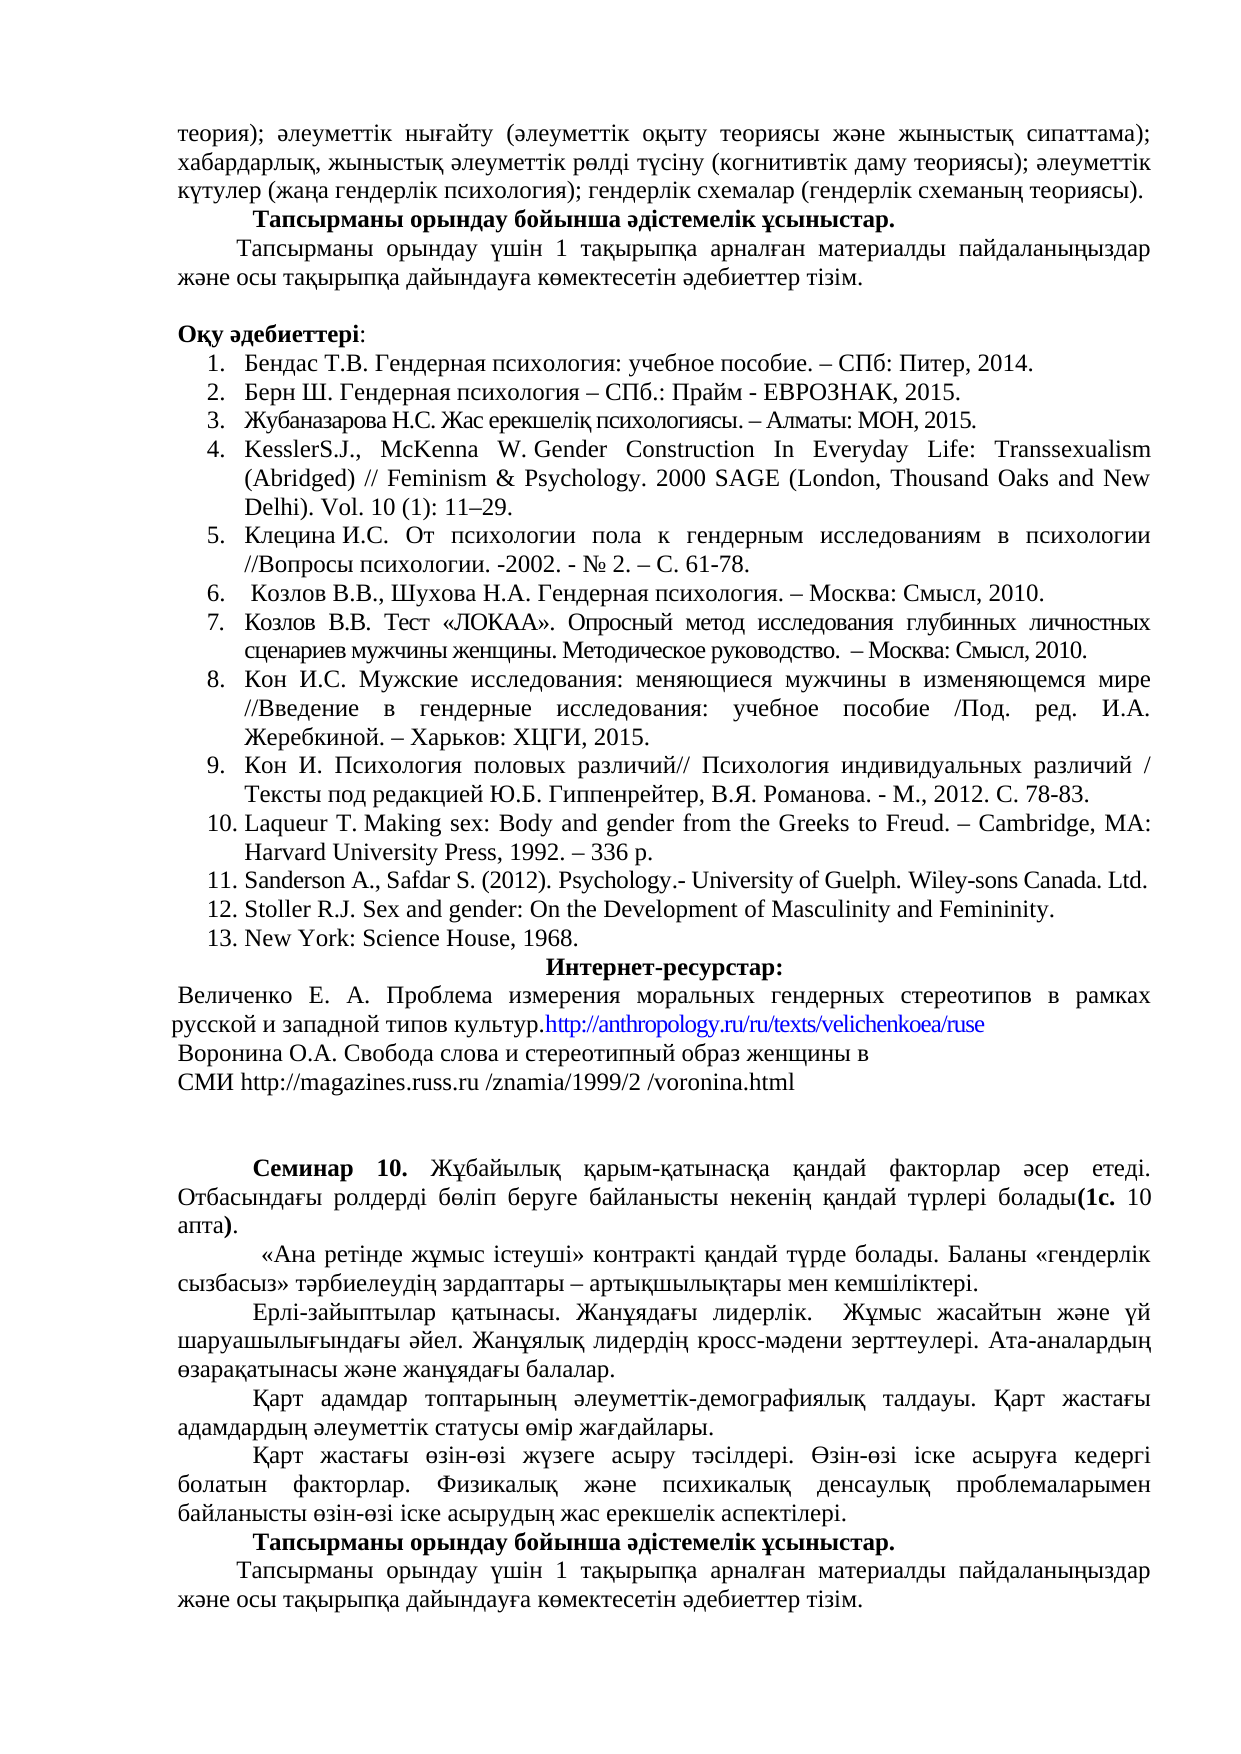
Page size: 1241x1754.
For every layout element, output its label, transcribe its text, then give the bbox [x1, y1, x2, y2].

text Ерлі-зайыптылар қатынасы. Жанұядағы лидерлік. Жұмыс жасайтын және үй шаруашылығындағы әйел. Жанұялық лидердің кросс-мәдени зерттеулері. Ата-аналардың өзарақатынасы және жанұядағы балалар. [177, 1297, 1152, 1383]
list New York: Science House, 1968. [207, 923, 1152, 952]
text Воронина О.А. Свобода слова и стереотипный образ женщины в СМИ http://magazines.russ.ru /znamia/1999/2 /voronina.html [177, 1038, 1152, 1096]
list KesslerS.J., McKenna W. Gender Construction In Everyday Life: Transsexualism (Abridged) // Feminism & Psychology. 2000 SAGE (London, Thousand Oaks and New Delhi). Vol. 10 (1): 11–29. [207, 434, 1152, 521]
list Laqueur T. Making sex: Body and gender from the Greeks to Freud. – Cambridge, MA: Harvard University Press, 1992. – 336 p. [207, 808, 1152, 866]
text Қарт жастағы өзін-өзі жүзеге асыру тәсілдері. Өзін-өзі іске асыруға кедергі болатын факторлар. Физикалық және психикалық денсаулық проблемаларымен байланысты өзін-өзі іске асырудың жас ерекшелік аспектілері. [177, 1441, 1152, 1527]
list Бендас Т.В. Гендерная психология: учебное пособие. – СПб: Питер, 2014. [207, 348, 1152, 377]
text Семинар 10. Жұбайылық қарым-қатынасқа қандай факторлар әсер етеді. Отбасындағы ролдерді бөліп беруге байланысты некенің қандай түрлері болады(1с. 10 апта). [177, 1153, 1152, 1239]
text Қарт адамдар топтарының әлеуметтік-демографиялық талдауы. Қарт жастағы адамдардың әлеуметтік статусы өмір жағдайлары. [177, 1383, 1152, 1441]
list Жубаназарова Н.С. Жас ерекшеліқ психологиясы. – Алматы: МОН, 2015. [207, 406, 1152, 434]
text Тапсырманы орындау бойынша әдістемелік ұсыныстар. [177, 204, 1152, 233]
text Тапсырманы орындау үшін 1 тақырыпқа арналған материалды пайдаланыңыздар және осы тақырыпқа дайындауға көмектесетін әдебиеттер тізім. [177, 1556, 1152, 1613]
list Козлов В.В., Шухова Н.А. Гендерная психология. – Москва: Смысл, 2010. [207, 578, 1152, 607]
text Интернет-ресурстар: [171, 952, 1152, 981]
list Sanderson a., safdar S. (2012). Рsychology.- university of Guelph. Wiley-sons Canada. Ltd. [207, 866, 1152, 894]
list Кон И. Психология половых различий// Психология индивидуальных различий / Тексты под редакцией Ю.Б. Гиппенрейтер, В.Я. Романова. - М., 2012. С. 78-83. [207, 751, 1152, 808]
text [177, 118, 1152, 204]
text «Ана ретінде жұмыс істеуші» контракті қандай түрде болады. Баланы «гендерлік сызбасыз» тәрбиелеудің зардаптары – артықшылықтары мен кемшіліктері. [177, 1239, 1152, 1297]
list Клецина И.С. От психологии пола к гендерным исследованиям в психологии //Вопросы психологии. -2002. - № 2. – С. 61-78. [207, 521, 1152, 578]
list Берн Ш. Гендерная психология – СПб.: Прайм - ЕВРОЗНАК, 2015. [207, 377, 1152, 406]
list Stoller R.J. Sex and gender: On the Development of Masculinity and Femininity. [207, 894, 1152, 923]
list Козлов В.В. Тест «ЛОКАА». Опросный метод исследования глубинных личностных сценариев мужчины женщины. Методическое руководство. – Москва: Смысл, 2010. [207, 607, 1152, 664]
text Тапсырманы орындау бойынша әдістемелік ұсыныстар. [177, 1527, 1152, 1556]
list Кон И.С. Мужские исследования: меняющиеся мужчины в изменяющемся мире //Введение в гендерные исследования: учебное пособие /Под. ред. И.А. Жеребкиной. – Харьков: ХЦГИ, 2015. [207, 664, 1152, 751]
text Тапсырманы орындау үшін 1 тақырыпқа арналған материалды пайдаланыңыздар және осы тақырыпқа дайындауға көмектесетін әдебиеттер тізім. [177, 233, 1152, 291]
text Оқу әдебиеттері: [177, 319, 1152, 348]
text Величенко Е. А. Проблема измерения моральных гендерных стереотипов в рамках русской и западной типов культур.http://anthropology.ru/ru/texts/velichenkoea/ruse [171, 981, 1152, 1038]
